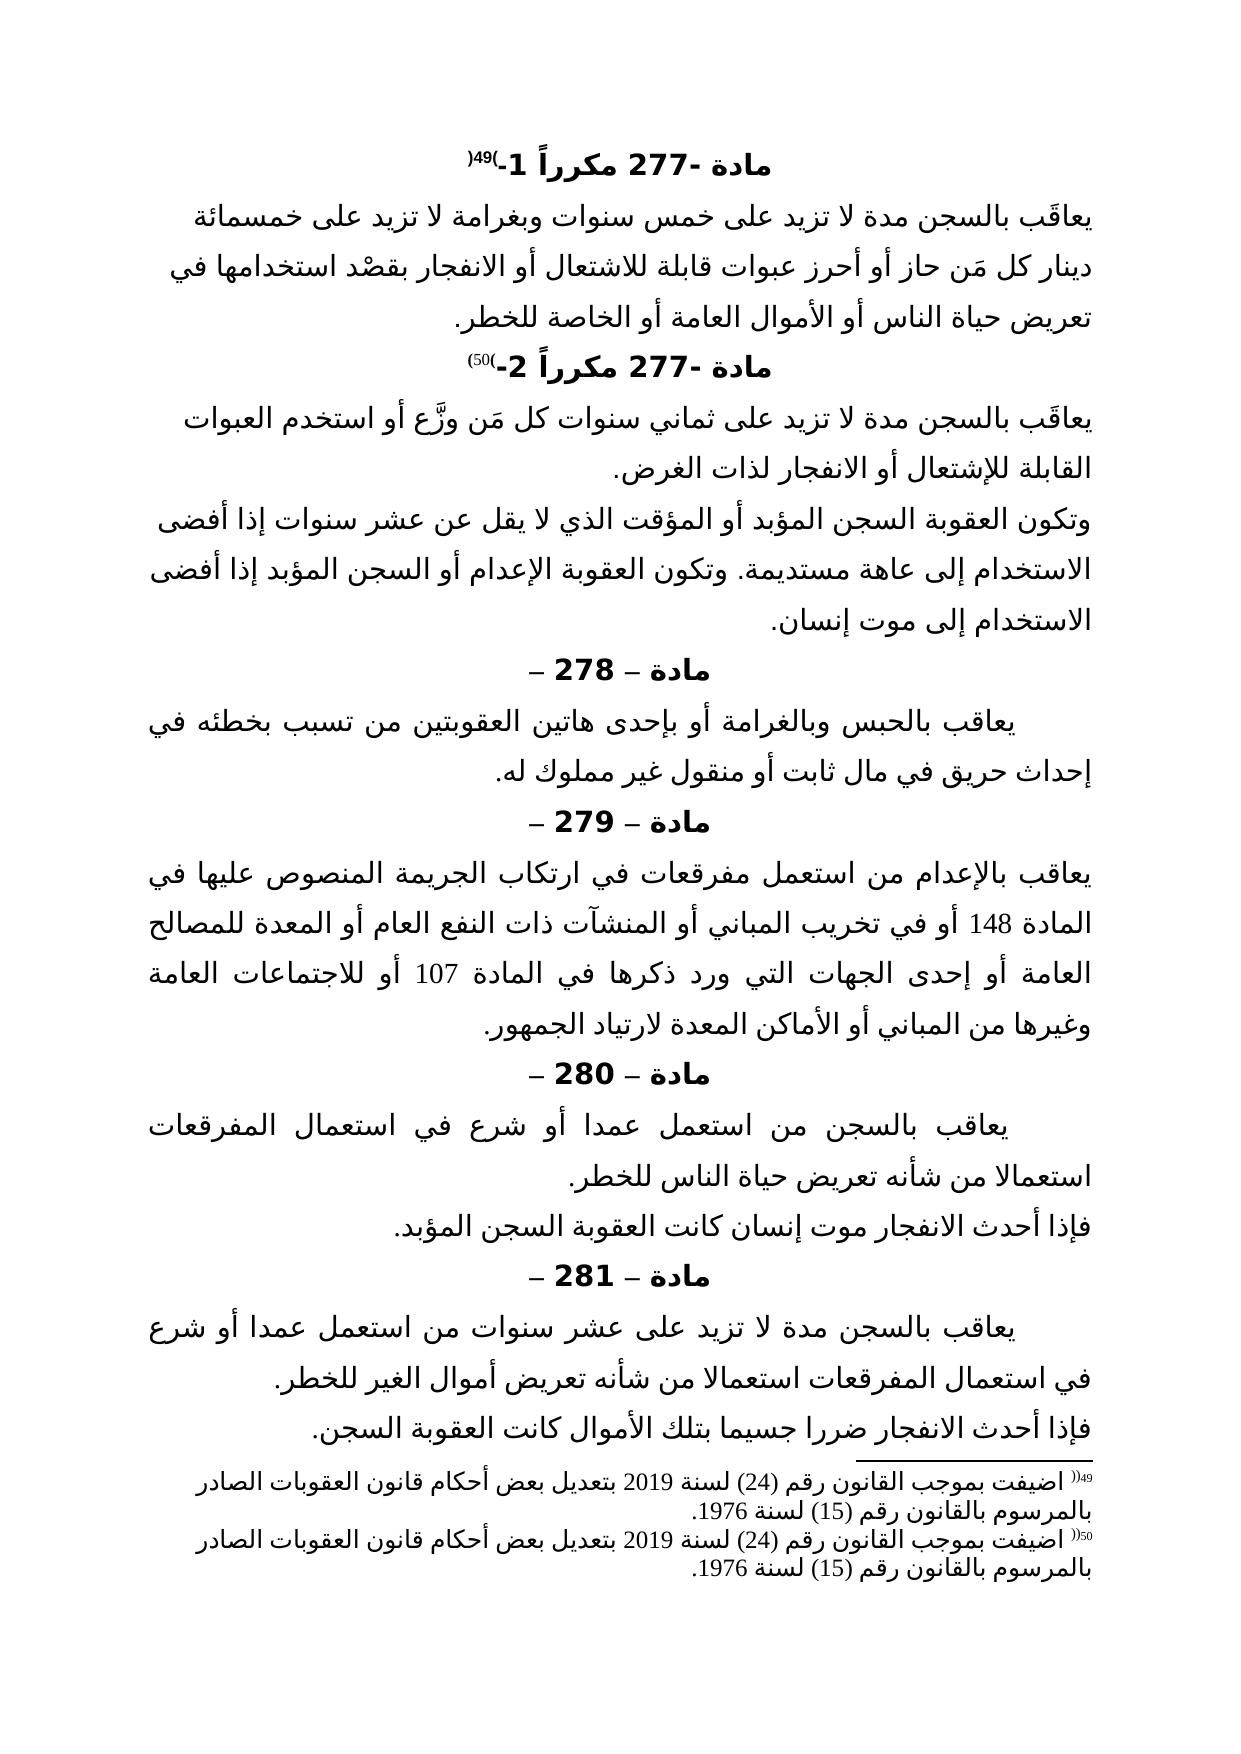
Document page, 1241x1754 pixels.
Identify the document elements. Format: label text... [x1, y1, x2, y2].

text يعاقب بالسجن من استعمل عمدا أو شرع في استعمال المفرقعات استعمالا من شأنه تعريض حياة الناس للخطر. [148, 1108, 1092, 1192]
text يعاقَب بالسجن مدة لا تزيد على خمس سنوات وبغرامة لا تزيد على خمسمائة دينار كل مَن حاز أو أحرز عبوات قابلة للاشتعال أو الانفجار بقصْد استخدامها في تعريض حياة الناس أو الأموال العامة أو الخاصة للخطر. [148, 199, 1092, 333]
text يعاقب بالحبس وبالغرامة أو بإحدى هاتين العقوبتين من تسبب بخطئه في إحداث حريق في مال ثابت أو منقول غير مملوك له. [148, 704, 1092, 788]
subtitle مادة – 281 – [148, 1259, 1092, 1293]
text يعاقب بالإعدام من استعمل مفرقعات في ارتكاب الجريمة المنصوص عليها في المادة 148 أو في تخريب المباني أو المنشآت ذات النفع العام أو المعدة للمصالح العامة أو إحدى الجهات التي ورد ذكرها في المادة 107 أو للاجتماعات العامة وغيرها من المباني أو الأماكن المعدة لارتياد الجمهور. [148, 856, 1092, 1040]
text يعاقَب بالسجن مدة لا تزيد على ثماني سنوات كل مَن وزَّع أو استخدم العبوات القابلة للإشتعال أو الانفجار لذات الغرض. [148, 401, 1092, 485]
subtitle مادة – 279 – [148, 805, 1092, 839]
text فإذا أحدث الانفجار ضررا جسيما بتلك الأموال كانت العقوبة السجن. [148, 1411, 1092, 1445]
text وتكون العقوبة السجن المؤبد أو المؤقت الذي لا يقل عن عشر سنوات إذا أفضى الاستخدام إلى عاهة مستديمة. وتكون العقوبة الإعدام أو السجن المؤبد إذا أفضى الاستخدام إلى موت إنسان. [148, 502, 1092, 636]
subtitle مادة – 280 – [148, 1057, 1092, 1091]
text فإذا أحدث الانفجار موت إنسان كانت العقوبة السجن المؤبد. [148, 1209, 1092, 1243]
text مادة -277 مكرراً 2-)) [148, 350, 1092, 384]
subtitle مادة – 278 – [148, 653, 1092, 687]
text مادة -277 مكرراً 1-)( [148, 148, 1092, 182]
text يعاقب بالسجن مدة لا تزيد على عشر سنوات من استعمل عمدا أو شرع في استعمال المفرقعات استعمالا من شأنه تعريض أموال الغير للخطر. [148, 1311, 1092, 1394]
